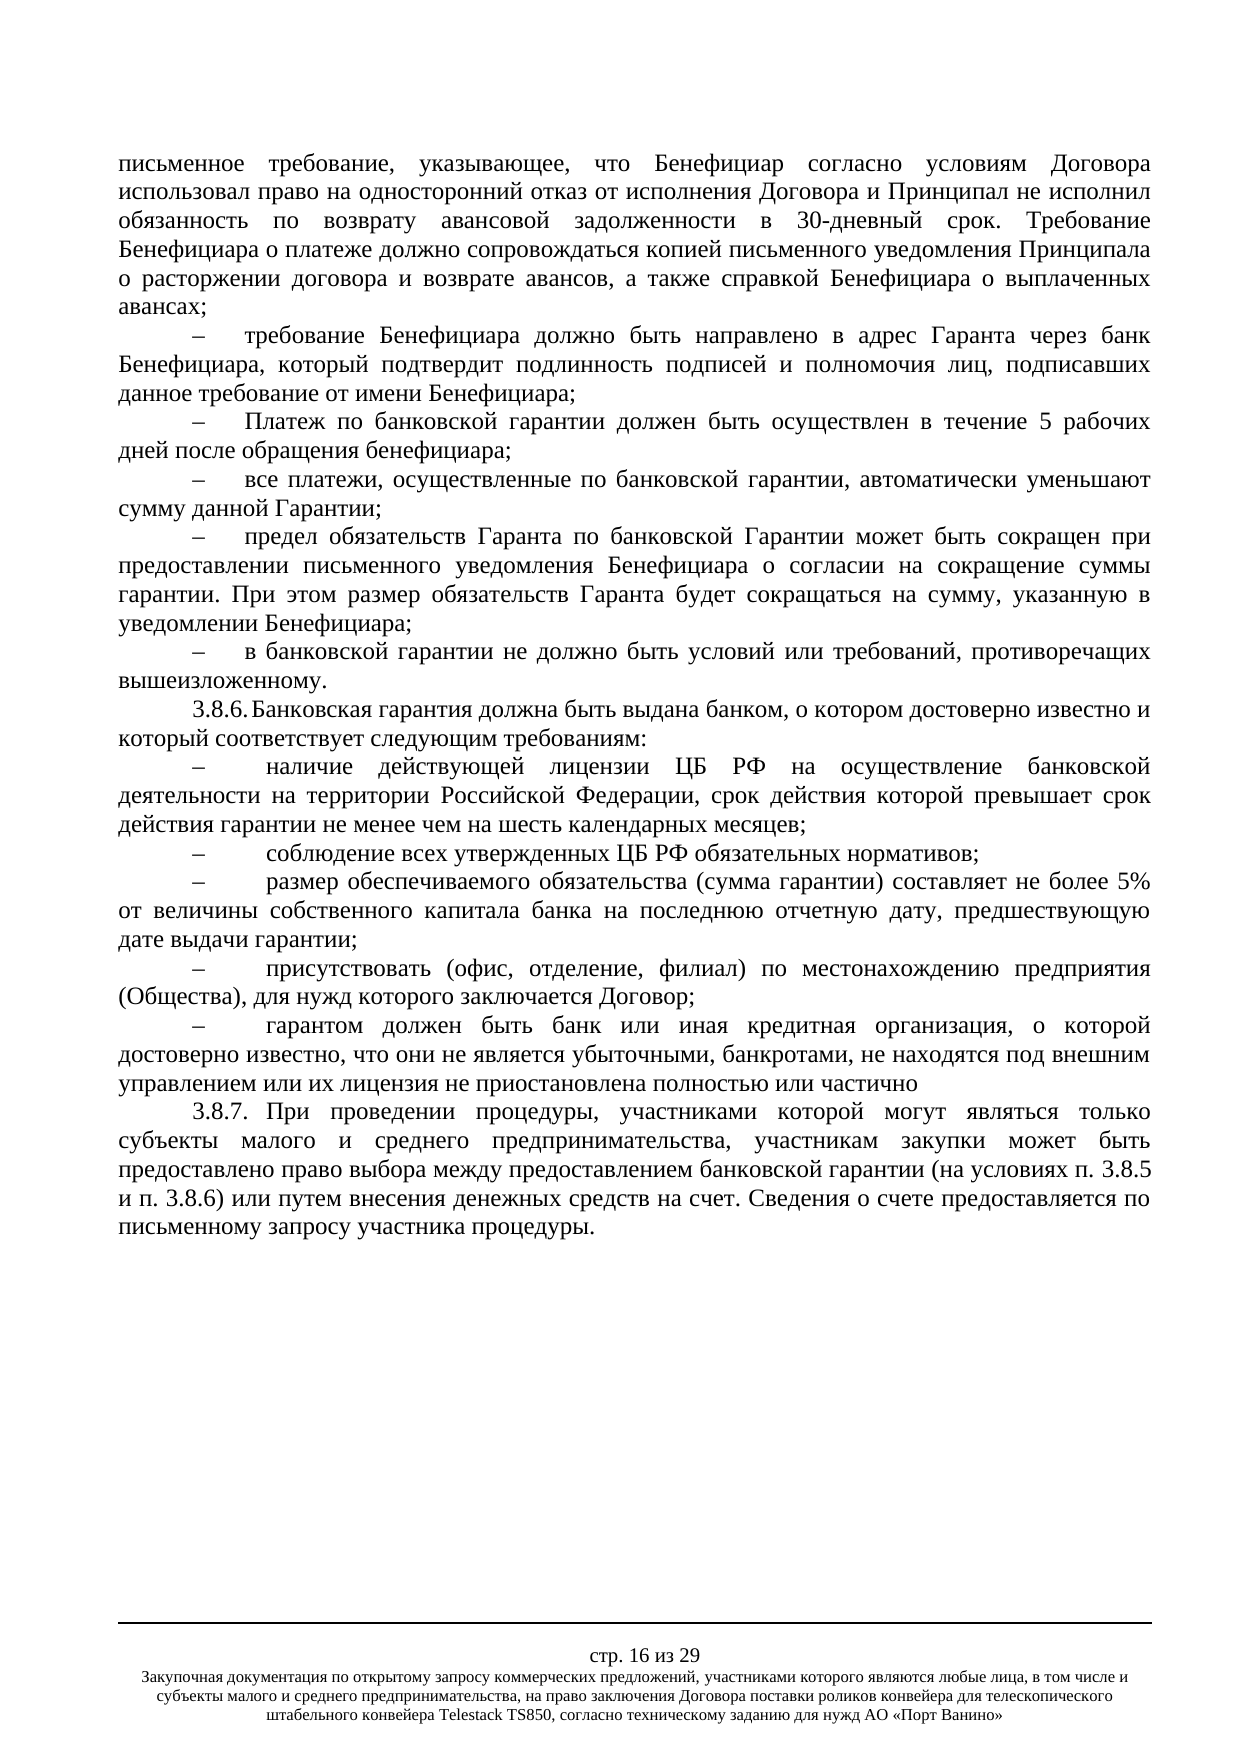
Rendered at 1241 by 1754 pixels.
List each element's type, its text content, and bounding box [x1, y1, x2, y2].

list все платежи, осуществленные по банковской гарантии, автоматически уменьшают сумму данной Гарантии; [118, 464, 1152, 521]
list Платеж по банковской гарантии должен быть осуществлен в течение 5 рабочих дней после обращения бенефициара; [118, 406, 1152, 464]
list наличие действующей лицензии ЦБ РФ на осуществление банковской деятельности на территории Российской Федерации, срок действия которой превышает срок действия гарантии не менее чем на шесть календарных месяцев; [118, 751, 1152, 838]
list размер обеспечиваемого обязательства (сумма гарантии) составляет не более 5% от величины собственного капитала банка на последнюю отчетную дату, предшествующую дате выдачи гарантии; [118, 866, 1152, 953]
list При проведении процедуры, участниками которой могут являться только субъекты малого и среднего предпринимательства, участникам закупки может быть предоставлено право выбора между предоставлением банковской гарантии (на условиях п. 3.8.5 и п. 3.8.6) или путем внесения денежных средств на счет. Сведения о счете предоставляется по письменному запросу участника процедуры. [118, 1096, 1152, 1240]
list Банковская гарантия должна быть выдана банком, о котором достоверно известно и который соответствует следующим требованиям: [118, 694, 1152, 751]
list гарантом должен быть банк или иная кредитная организация, о которой достоверно известно, что они не является убыточными, банкротами, не находятся под внешним управлением или их лицензия не приостановлена полностью или частично [118, 1010, 1152, 1096]
list требование Бенефициара должно быть направлено в адрес Гаранта через банк Бенефициара, который подтвердит подлинность подписей и полномочия лиц, подписавших данное требование от имени Бенефициара; [118, 320, 1152, 406]
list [118, 148, 1152, 320]
list предел обязательств Гаранта по банковской Гарантии может быть сокращен при предоставлении письменного уведомления Бенефициара о согласии на сокращение суммы гарантии. При этом размер обязательств Гаранта будет сокращаться на сумму, указанную в уведомлении Бенефициара; [118, 521, 1152, 636]
list в банковской гарантии не должно быть условий или требований, противоречащих вышеизложенному. [118, 636, 1152, 694]
list присутствовать (офис, отделение, филиал) по местонахождению предприятия (Общества), для нужд которого заключается Договор; [118, 953, 1152, 1010]
list соблюдение всех утвержденных ЦБ РФ обязательных нормативов; [118, 838, 1152, 866]
